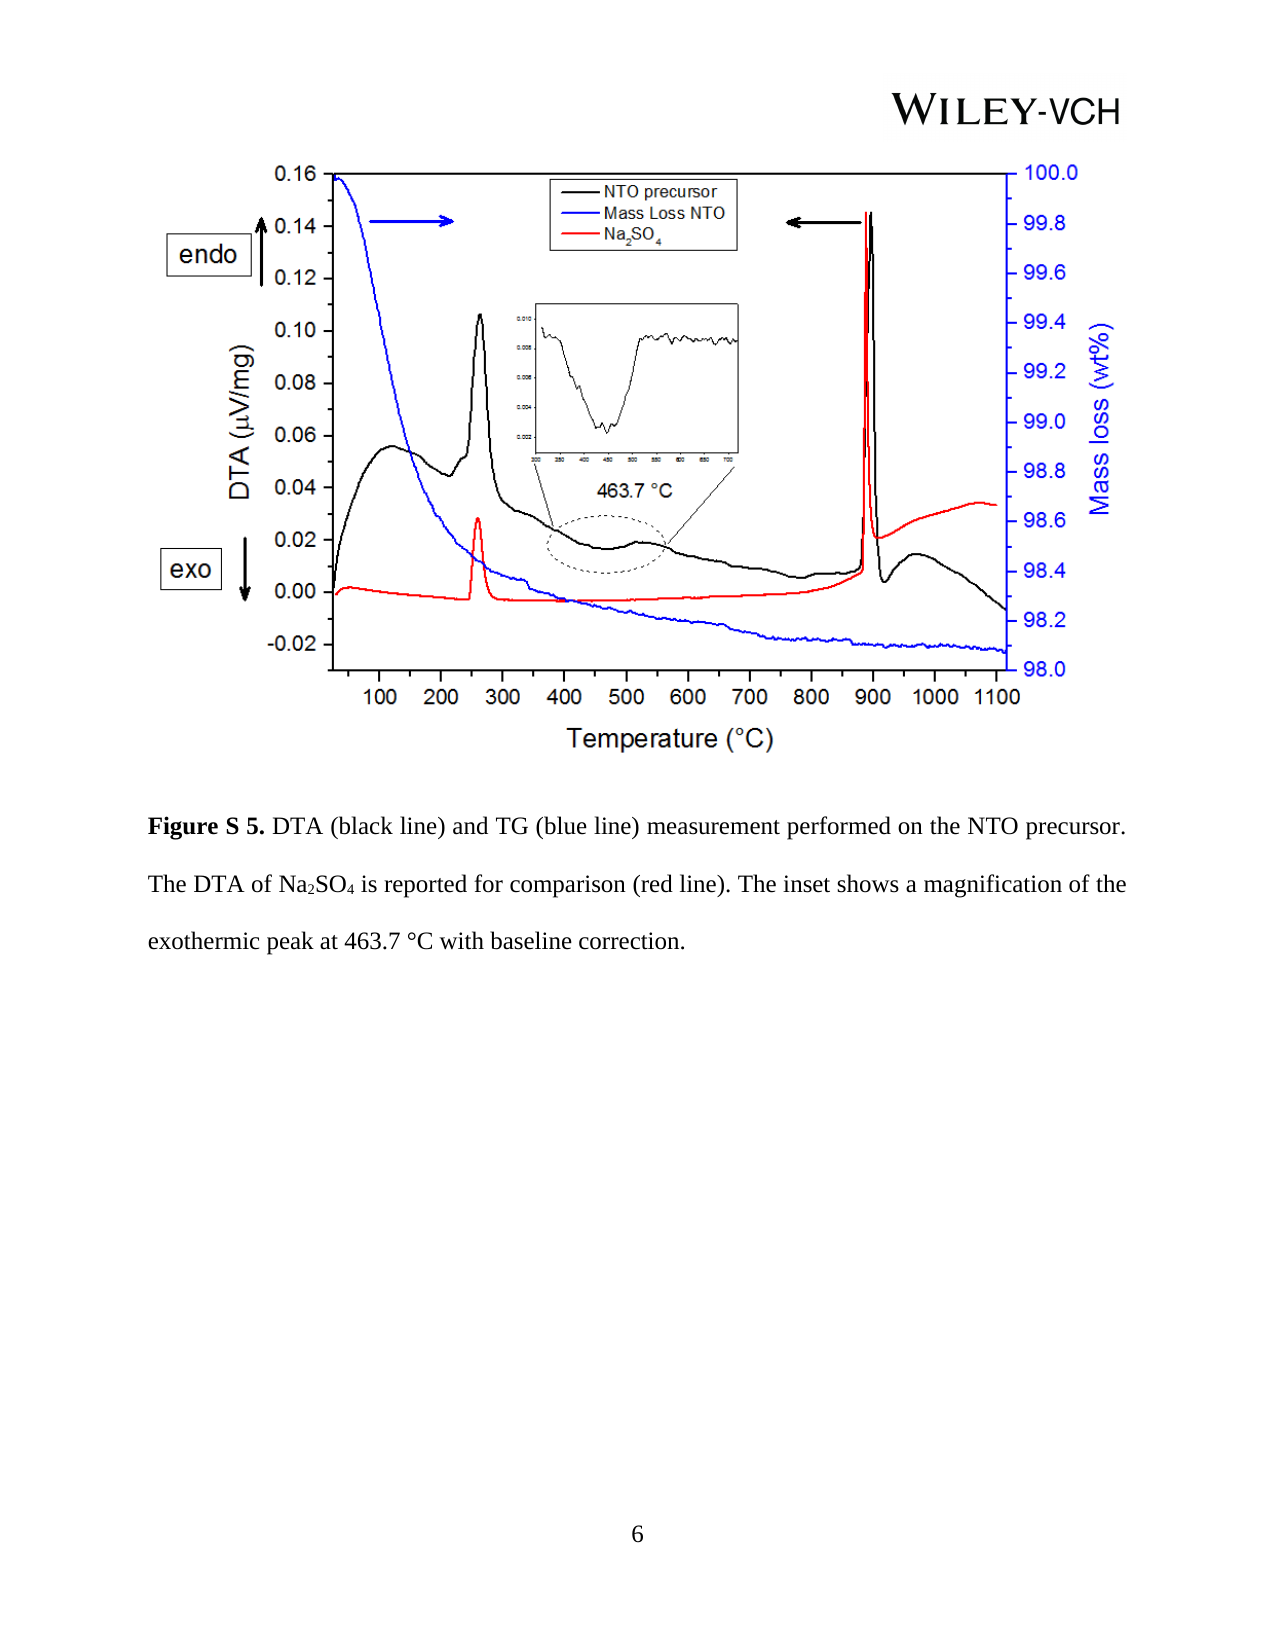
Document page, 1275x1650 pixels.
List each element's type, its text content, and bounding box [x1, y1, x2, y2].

picture [147, 147, 1133, 767]
picture [883, 73, 1128, 142]
text Figure S 5. DTA (black line) and TG (blue line) measurement performed on the NTO precursor. The DTA of Na2SO4 is reported for comparison (red line). The inset shows a magnification of the exothermic peak at 463.7 °C with baseline correction. [148, 811, 1127, 955]
